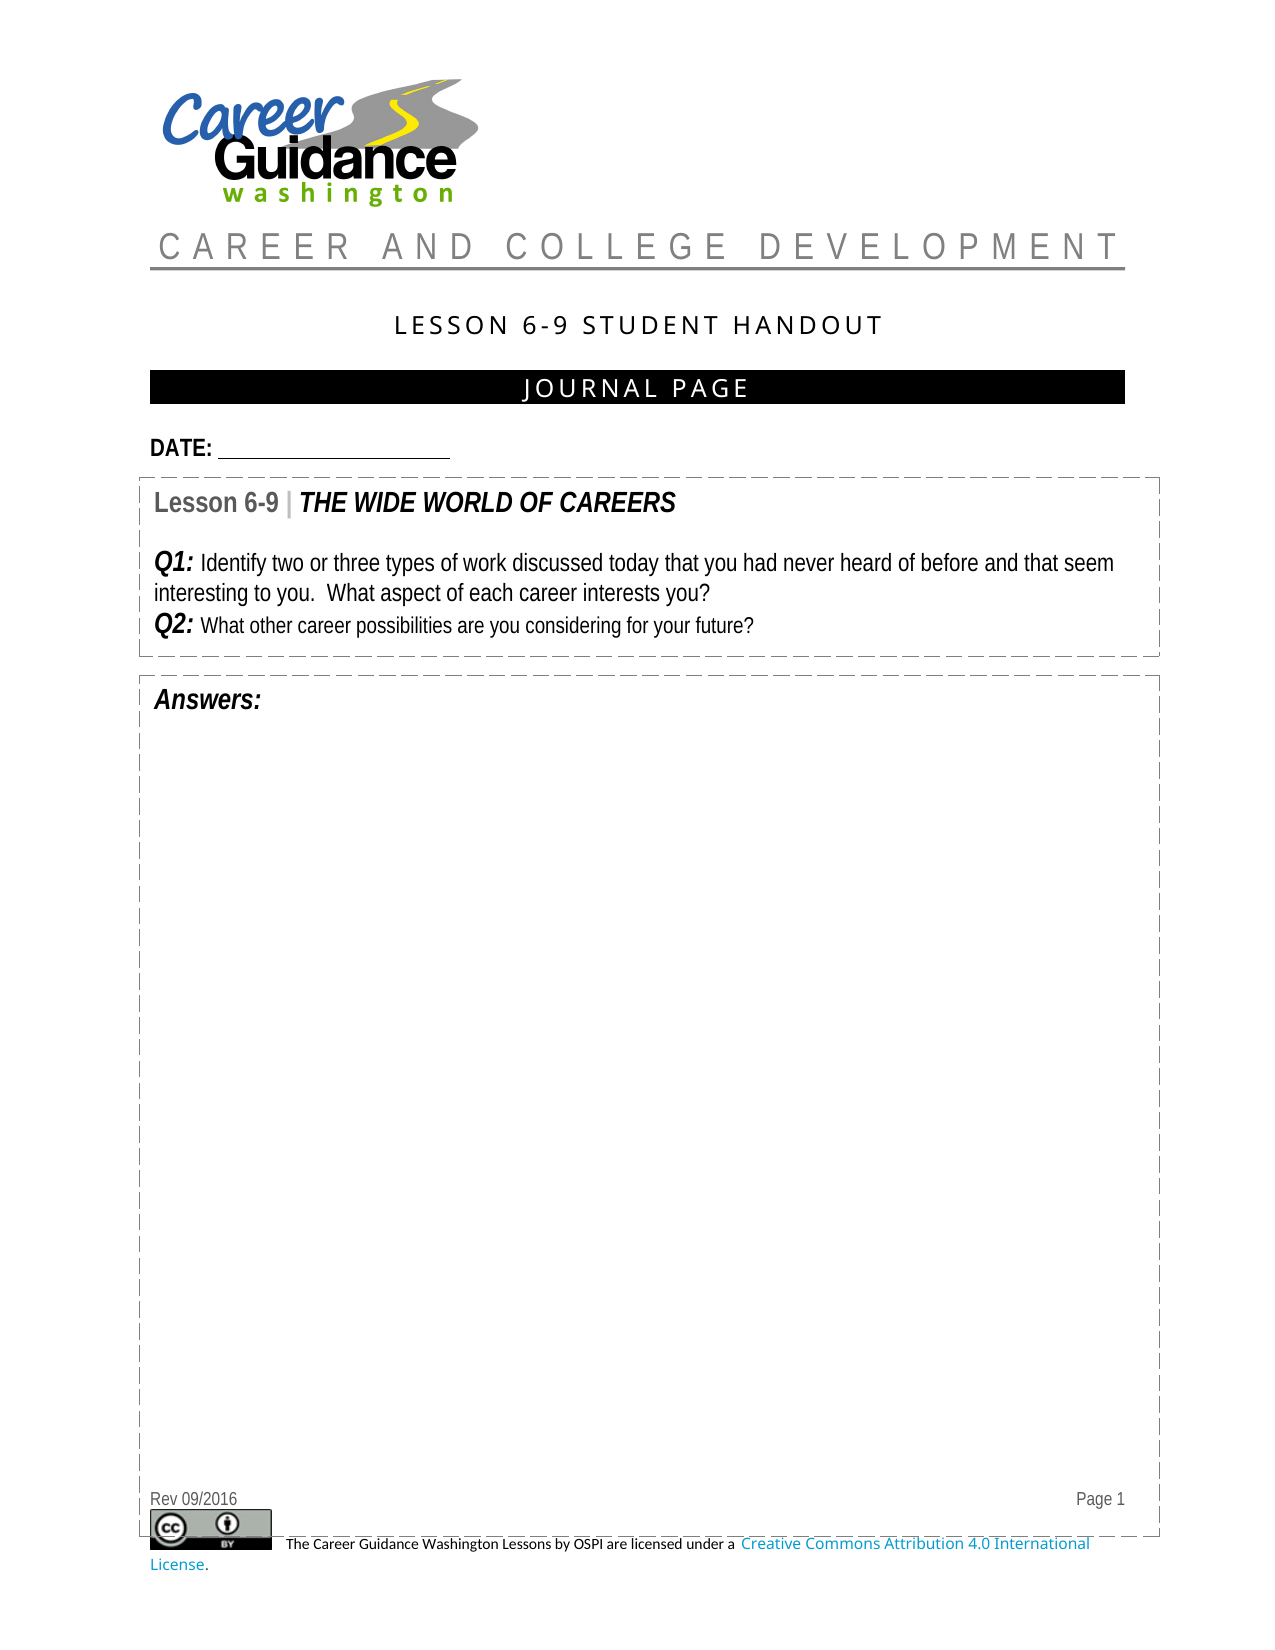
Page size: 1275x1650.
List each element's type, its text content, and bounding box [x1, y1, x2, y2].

picture [774, 1539, 779, 1549]
picture [150, 1509, 272, 1550]
picture [1000, 1540, 1005, 1549]
text LESSON 6-9 STUDENT HANDOUT [150, 308, 1125, 342]
text CAREER AND COLLEGE DEVELOPMENT [150, 224, 1125, 267]
text JOURNAL PAGE [150, 370, 1125, 404]
text DATE: [150, 433, 1125, 462]
picture [150, 75, 494, 209]
picture [1068, 1540, 1073, 1549]
